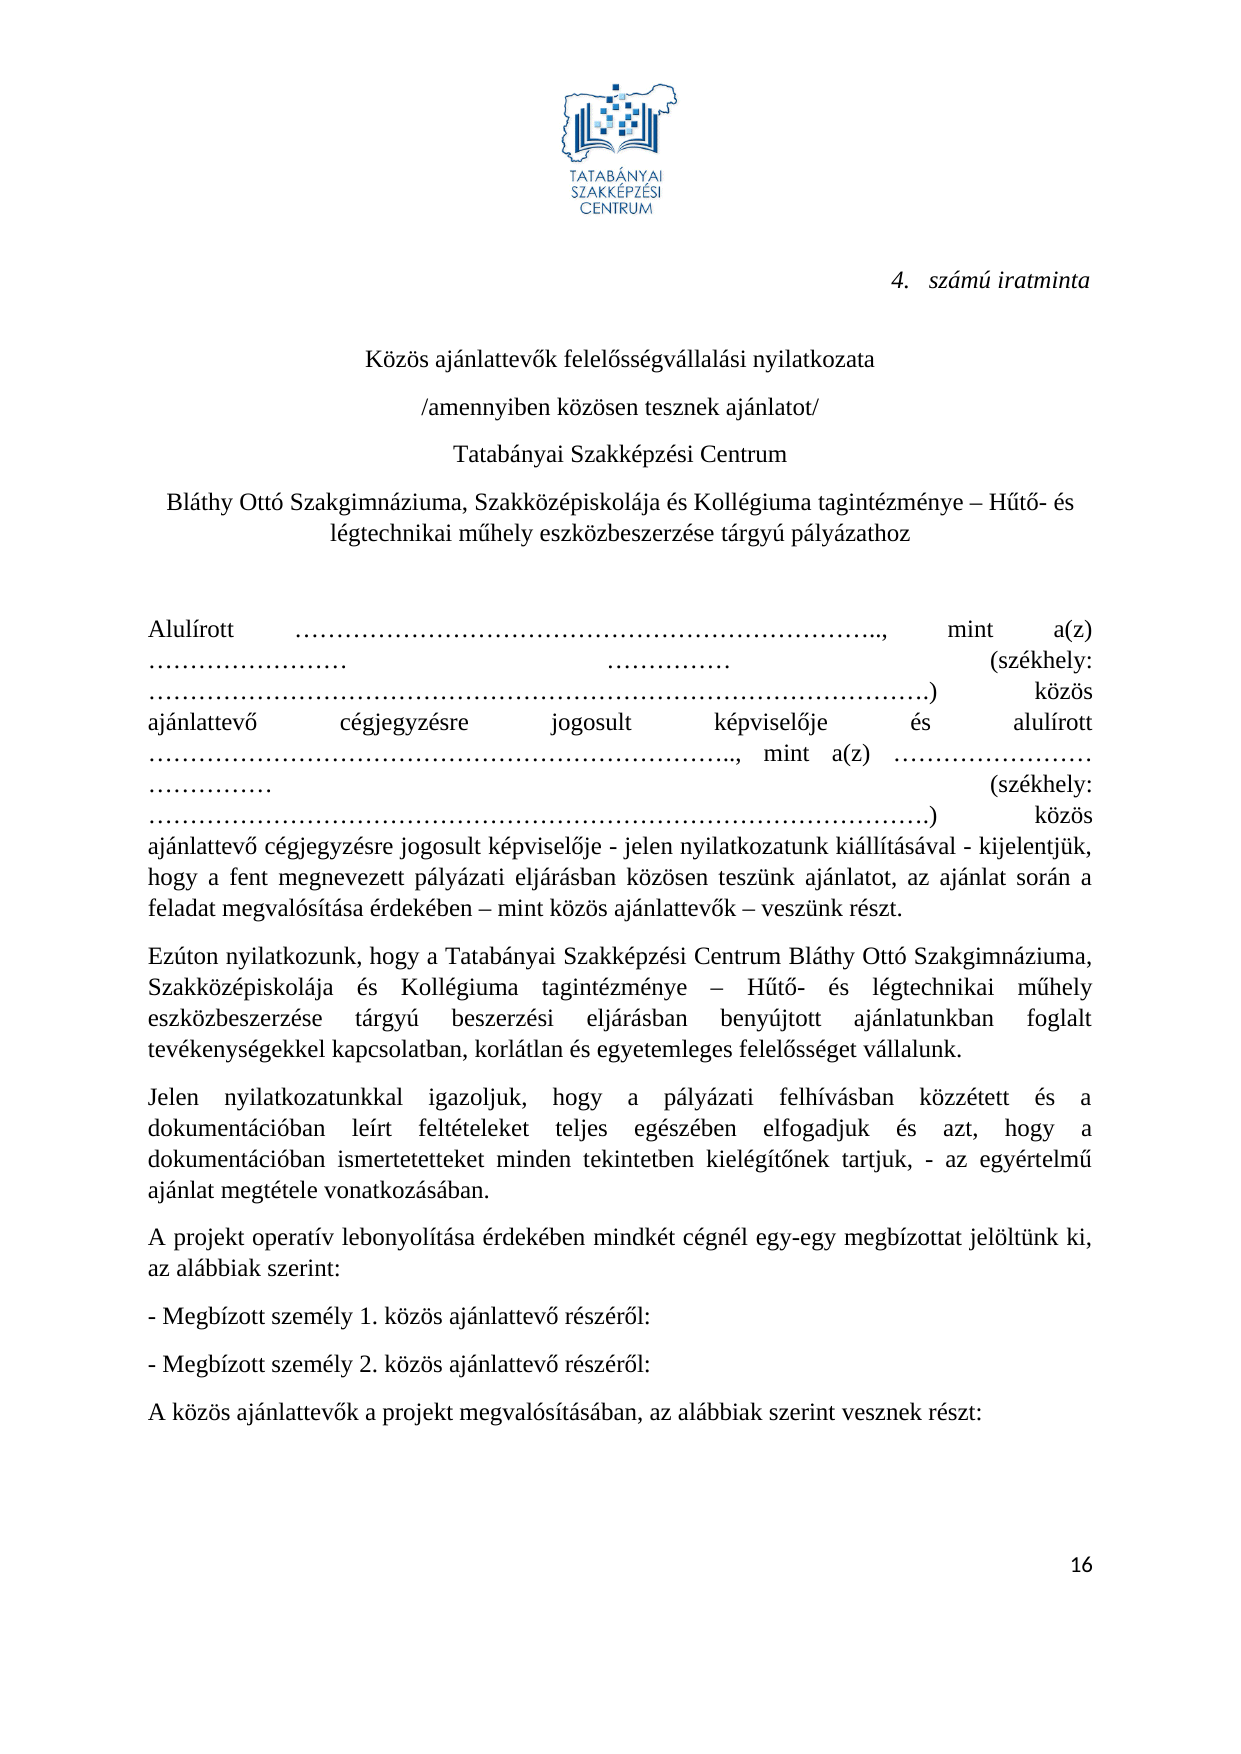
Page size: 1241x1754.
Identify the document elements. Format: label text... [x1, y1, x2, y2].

text - Megbízott személy 1. közös ajánlattevő részéről: [148, 1301, 1093, 1330]
text Bláthy Ottó Szakgimnáziuma, Szakközépiskolája és Kollégiuma tagintézménye – Hűtő- és légtechnikai műhely eszközbeszerzése tárgyú pályázathoz [148, 487, 1093, 547]
text Tatabányai Szakképzési Centrum [148, 439, 1093, 468]
text A projekt operatív lebonyolítása érdekében mindkét cégnél egy-egy megbízottat jelöltünk ki, az alábbiak szerint: [148, 1222, 1093, 1282]
picture [558, 73, 682, 218]
text - Megbízott személy 2. közös ajánlattevő részéről: [148, 1349, 1093, 1378]
text Ezúton nyilatkozunk, hogy a Tatabányai Szakképzési Centrum Bláthy Ottó Szakgimnáziuma, Szakközépiskolája és Kollégiuma tagintézménye – Hűtő- és légtechnikai műhely eszközbeszerzése tárgyú beszerzési eljárásban benyújtott ajánlatunkban foglalt tevékenységekkel kapcsolatban, korlátlan és egyetemleges felelősséget vállalunk. [148, 941, 1093, 1063]
text Alulírott …………………………………………………………….., mint a(z) …………………… …………… (székhely: ………………………………………………………………………………….) közös ajánlattevő cégjegyzésre jogosult képviselője és alulírott …………………………………………………………….., mint a(z) …………………… …………… (székhely: ………………………………………………………………………………….) közös ajánlattevő cégjegyzésre jogosult képviselője - jelen nyilatkozatunk kiállításával - kijelentjük, hogy a fent megnevezett pályázati eljárásban közösen teszünk ajánlatot, az ajánlat során a feladat megvalósítása érdekében – mint közös ajánlattevők – veszünk részt. [148, 614, 1093, 922]
list számú iratminta [185, 265, 1093, 294]
text Közös ajánlattevők felelősségvállalási nyilatkozata [148, 344, 1093, 373]
text A közös ajánlattevők a projekt megvalósításában, az alábbiak szerint vesznek részt: [148, 1397, 1093, 1425]
text Jelen nyilatkozatunkkal igazoljuk, hogy a pályázati felhívásban közzétett és a dokumentációban leírt feltételeket teljes egészében elfogadjuk és azt, hogy a dokumentációban ismertetetteket minden tekintetben kielégítőnek tartjuk, - az egyértelmű ajánlat megtétele vonatkozásában. [148, 1082, 1093, 1203]
text /amennyiben közösen tesznek ajánlatot/ [148, 392, 1093, 421]
